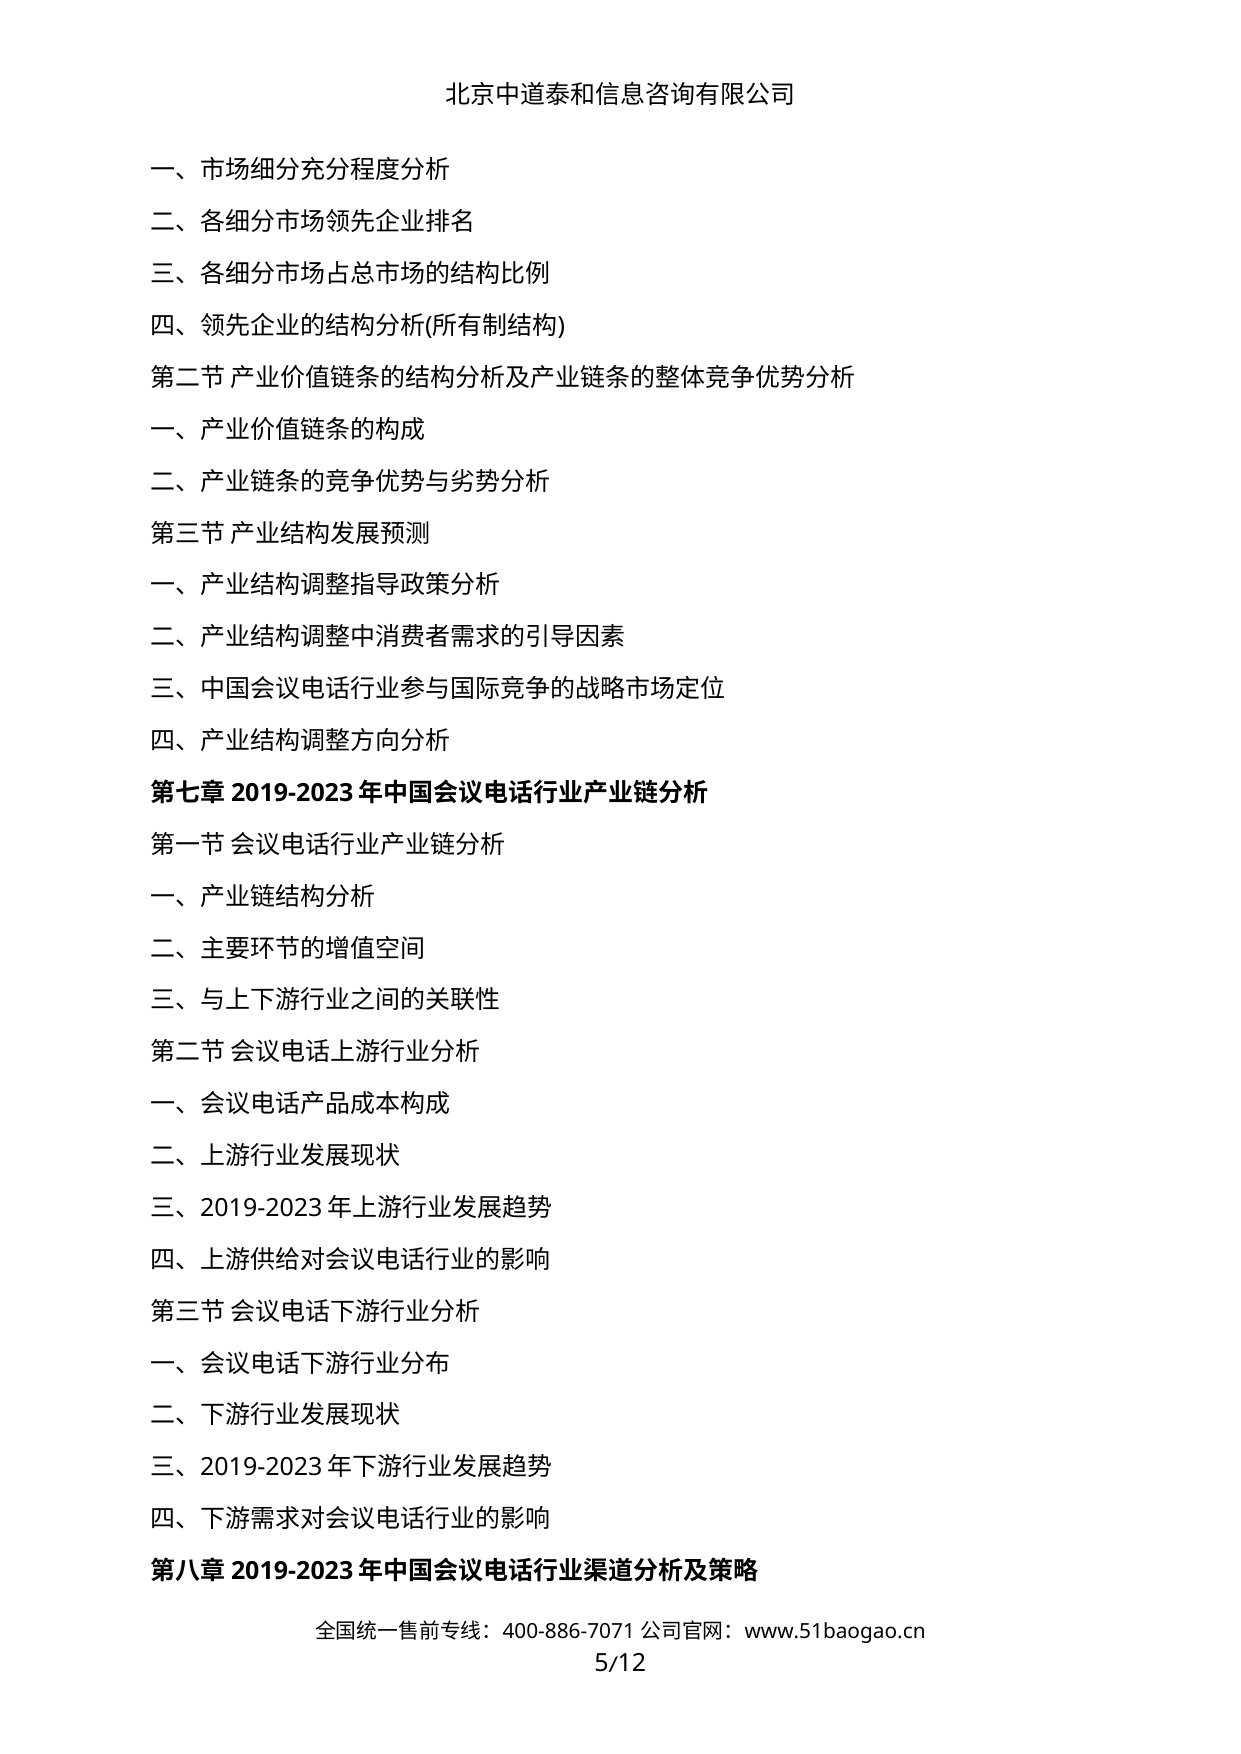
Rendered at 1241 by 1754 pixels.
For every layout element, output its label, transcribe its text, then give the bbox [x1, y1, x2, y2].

text 一、产业结构调整指导政策分析 [150, 565, 1090, 601]
text 一、产业价值链条的构成 [150, 409, 1090, 446]
text 一、产业链结构分析 [150, 876, 1090, 912]
text 一、市场细分充分程度分析 [150, 150, 1090, 186]
text 第三节 会议电话下游行业分析 [150, 1291, 1090, 1327]
text 一、会议电话下游行业分布 [150, 1343, 1090, 1379]
text 四、上游供给对会议电话行业的影响 [150, 1239, 1090, 1276]
text 四、下游需求对会议电话行业的影响 [150, 1499, 1090, 1535]
text 三、与上下游行业之间的关联性 [150, 980, 1090, 1016]
text 四、领先企业的结构分析(所有制结构) [150, 306, 1090, 342]
text 第三节 产业结构发展预测 [150, 513, 1090, 549]
text 二、下游行业发展现状 [150, 1395, 1090, 1431]
text 二、产业结构调整中消费者需求的引导因素 [150, 617, 1090, 653]
text 四、产业结构调整方向分析 [150, 721, 1090, 757]
text 一、会议电话产品成本构成 [150, 1084, 1090, 1120]
text 三、2019-2023年下游行业发展趋势 [150, 1447, 1090, 1483]
text 第八章 2019-2023年中国会议电话行业渠道分析及策略 [150, 1551, 1090, 1587]
text 第二节 会议电话上游行业分析 [150, 1032, 1090, 1068]
text 二、各细分市场领先企业排名 [150, 202, 1090, 238]
text 第一节 会议电话行业产业链分析 [150, 824, 1090, 861]
text 二、上游行业发展现状 [150, 1136, 1090, 1172]
text 三、中国会议电话行业参与国际竞争的战略市场定位 [150, 669, 1090, 705]
text 二、主要环节的增值空间 [150, 928, 1090, 964]
text 二、产业链条的竞争优势与劣势分析 [150, 461, 1090, 497]
text 第七章 2019-2023年中国会议电话行业产业链分析 [150, 772, 1090, 809]
text 三、各细分市场占总市场的结构比例 [150, 254, 1090, 290]
text 第二节 产业价值链条的结构分析及产业链条的整体竞争优势分析 [150, 357, 1090, 394]
text 三、2019-2023年上游行业发展趋势 [150, 1187, 1090, 1224]
